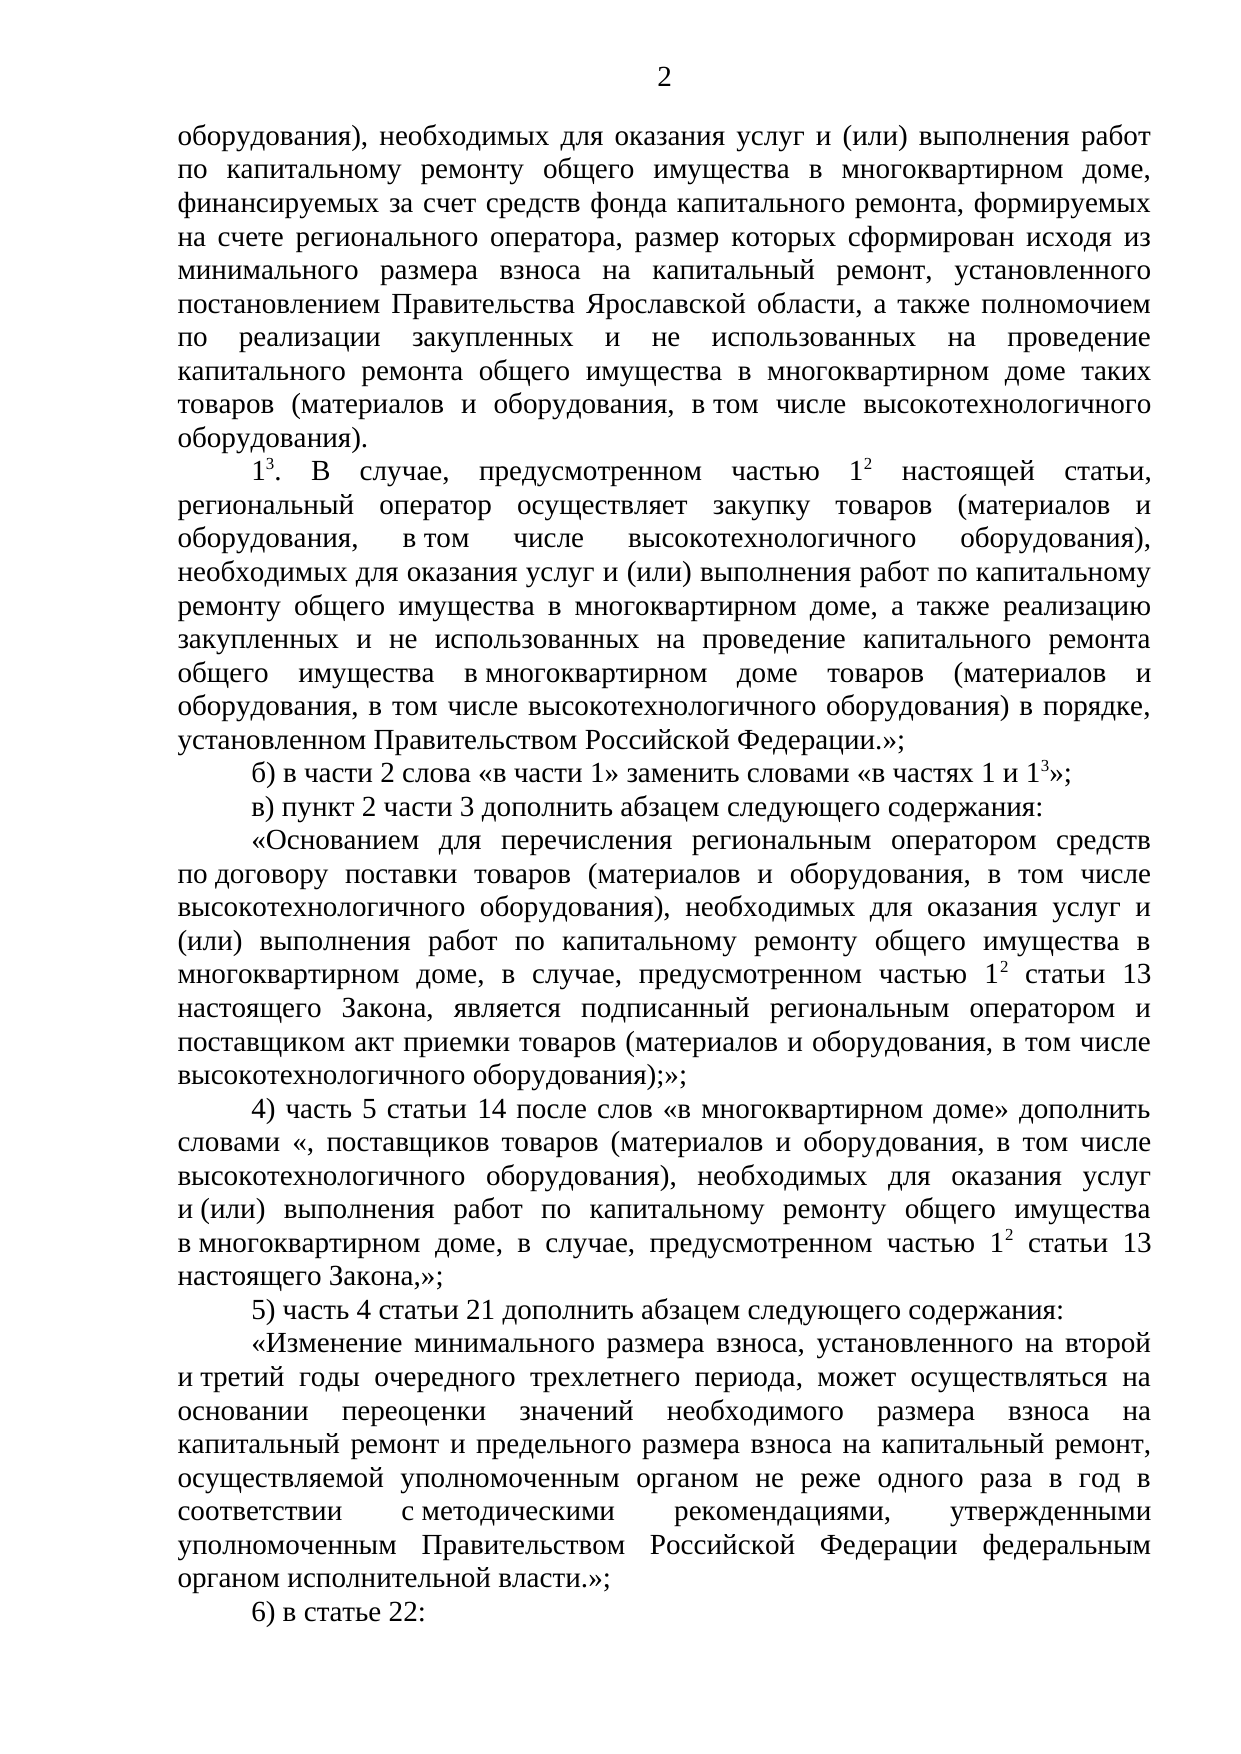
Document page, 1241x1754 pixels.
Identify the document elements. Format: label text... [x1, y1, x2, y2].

text «Основанием для перечисления региональным оператором средств по договору поставки товаров (материалов и оборудования, в том числе высокотехнологичного оборудования), необходимых для оказания услуг и (или) выполнения работ по капитальному ремонту общего имущества в многоквартирном доме, в случае, предусмотренном частью 12 статьи 13 настоящего Закона, является подписанный региональным оператором и поставщиком акт приемки товаров (материалов и оборудования, в том числе высокотехнологичного оборудования);»; [177, 822, 1152, 1091]
text 4) часть 5 статьи 14 после слов «в многоквартирном доме» дополнить словами «, поставщиков товаров (материалов и оборудования, в том числе высокотехнологичного оборудования), необходимых для оказания услуг и (или) выполнения работ по капитальному ремонту общего имущества в многоквартирном доме, в случае, предусмотренном частью 12 статьи 13 настоящего Закона,»; [177, 1091, 1152, 1292]
text в) пункт 2 части 3 дополнить абзацем следующего содержания: [177, 789, 1152, 822]
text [177, 118, 1152, 453]
text 6) в статье 22: [177, 1594, 1152, 1627]
text б) в части 2 слова «в части 1» заменить словами «в частях 1 и 13»; [177, 755, 1152, 789]
text «Изменение минимального размера взноса, установленного на второй и третий годы очередного трехлетнего периода, может осуществляться на основании переоценки значений необходимого размера взноса на капитальный ремонт и предельного размера взноса на капитальный ремонт, осуществляемой уполномоченным органом не реже одного раза в год в соответствии с методическими рекомендациями, утвержденными уполномоченным Правительством Российской Федерации федеральным органом исполнительной власти.»; [177, 1326, 1152, 1594]
text 5) часть 4 статьи 21 дополнить абзацем следующего содержания: [177, 1292, 1152, 1326]
text 13. В случае, предусмотренном частью 12 настоящей статьи, региональный оператор осуществляет закупку товаров (материалов и оборудования, в том числе высокотехнологичного оборудования), необходимых для оказания услуг и (или) выполнения работ по капитальному ремонту общего имущества в многоквартирном доме, а также реализацию закупленных и не использованных на проведение капитального ремонта общего имущества в многоквартирном доме товаров (материалов и оборудования, в том числе высокотехнологичного оборудования) в порядке, установленном Правительством Российской Федерации.»; [177, 453, 1152, 755]
